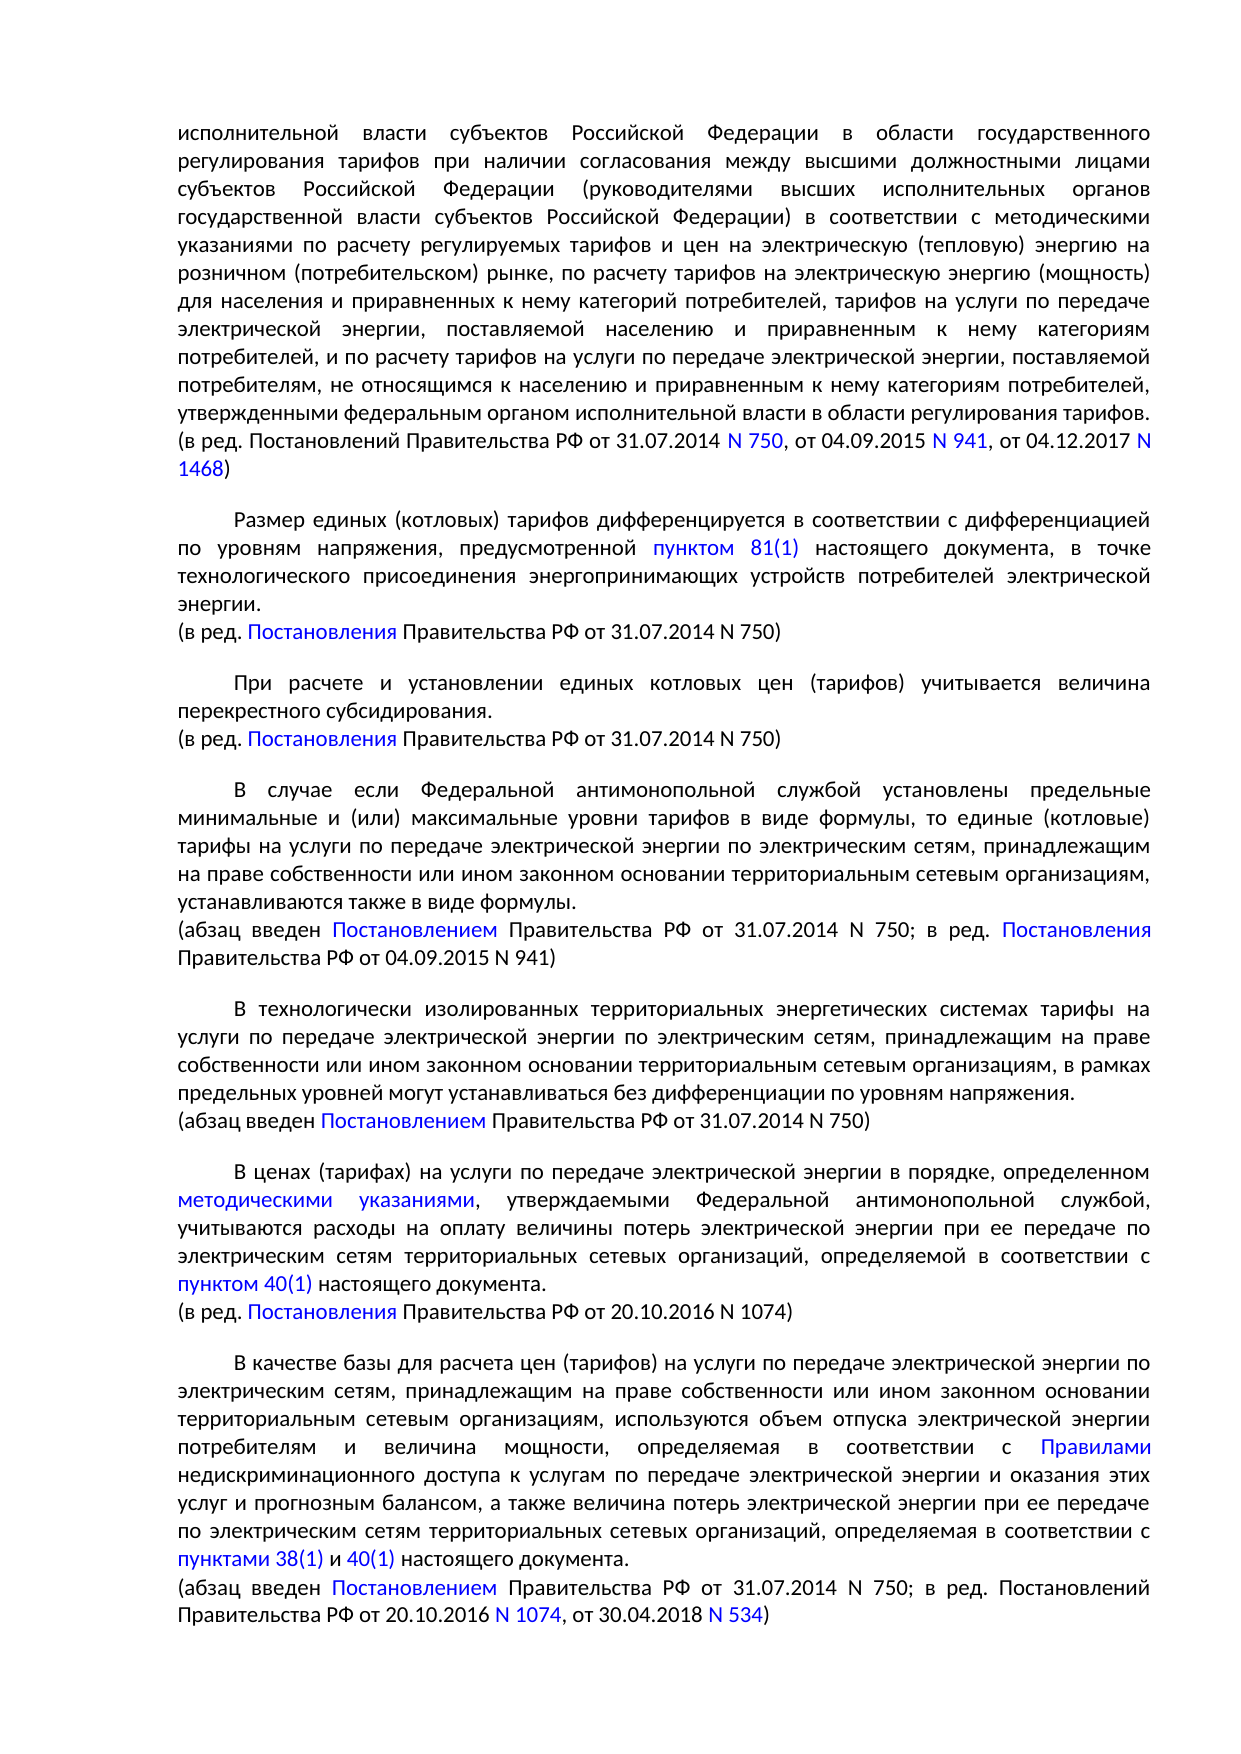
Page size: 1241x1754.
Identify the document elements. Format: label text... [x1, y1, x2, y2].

text (абзац введен Постановлением Правительства РФ от 31.07.2014 N 750) [177, 1106, 1152, 1134]
text (абзац введен Постановлением Правительства РФ от 31.07.2014 N 750; в ред. Постановлений Правительства РФ от 20.10.2016 N 1074, от 30.04.2018 N 534) [177, 1573, 1152, 1629]
text (в ред. Постановления Правительства РФ от 31.07.2014 N 750) [177, 617, 1152, 645]
text (в ред. Постановления Правительства РФ от 31.07.2014 N 750) [177, 724, 1152, 752]
text В случае если Федеральной антимонопольной службой установлены предельные минимальные и (или) максимальные уровни тарифов в виде формулы, то единые (котловые) тарифы на услуги по передаче электрической энергии по электрическим сетям, принадлежащим на праве собственности или ином законном основании территориальным сетевым организациям, устанавливаются также в виде формулы. [177, 775, 1152, 915]
text (абзац введен Постановлением Правительства РФ от 31.07.2014 N 750; в ред. Постановления Правительства РФ от 04.09.2015 N 941) [177, 915, 1152, 971]
text В технологически изолированных территориальных энергетических системах тарифы на услуги по передаче электрической энергии по электрическим сетям, принадлежащим на праве собственности или ином законном основании территориальным сетевым организациям, в рамках предельных уровней могут устанавливаться без дифференциации по уровням напряжения. [177, 994, 1152, 1106]
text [177, 118, 1152, 426]
text При расчете и установлении единых котловых цен (тарифов) учитывается величина перекрестного субсидирования. [177, 668, 1152, 724]
text (в ред. Постановления Правительства РФ от 20.10.2016 N 1074) [177, 1297, 1152, 1326]
text В ценах (тарифах) на услуги по передаче электрической энергии в порядке, определенном методическими указаниями, утверждаемыми Федеральной антимонопольной службой, учитываются расходы на оплату величины потерь электрической энергии при ее передаче по электрическим сетям территориальных сетевых организаций, определяемой в соответствии с пунктом 40(1) настоящего документа. [177, 1157, 1152, 1297]
text В качестве базы для расчета цен (тарифов) на услуги по передаче электрической энергии по электрическим сетям, принадлежащим на праве собственности или ином законном основании территориальным сетевым организациям, используются объем отпуска электрической энергии потребителям и величина мощности, определяемая в соответствии с Правилами недискриминационного доступа к услугам по передаче электрической энергии и оказания этих услуг и прогнозным балансом, а также величина потерь электрической энергии при ее передаче по электрическим сетям территориальных сетевых организаций, определяемая в соответствии с пунктами 38(1) и 40(1) настоящего документа. [177, 1348, 1152, 1573]
text (в ред. Постановлений Правительства РФ от 31.07.2014 N 750, от 04.09.2015 N 941, от 04.12.2017 N 1468) [177, 426, 1152, 482]
text Размер единых (котловых) тарифов дифференцируется в соответствии с дифференциацией по уровням напряжения, предусмотренной пунктом 81(1) настоящего документа, в точке технологического присоединения энергопринимающих устройств потребителей электрической энергии. [177, 505, 1152, 617]
